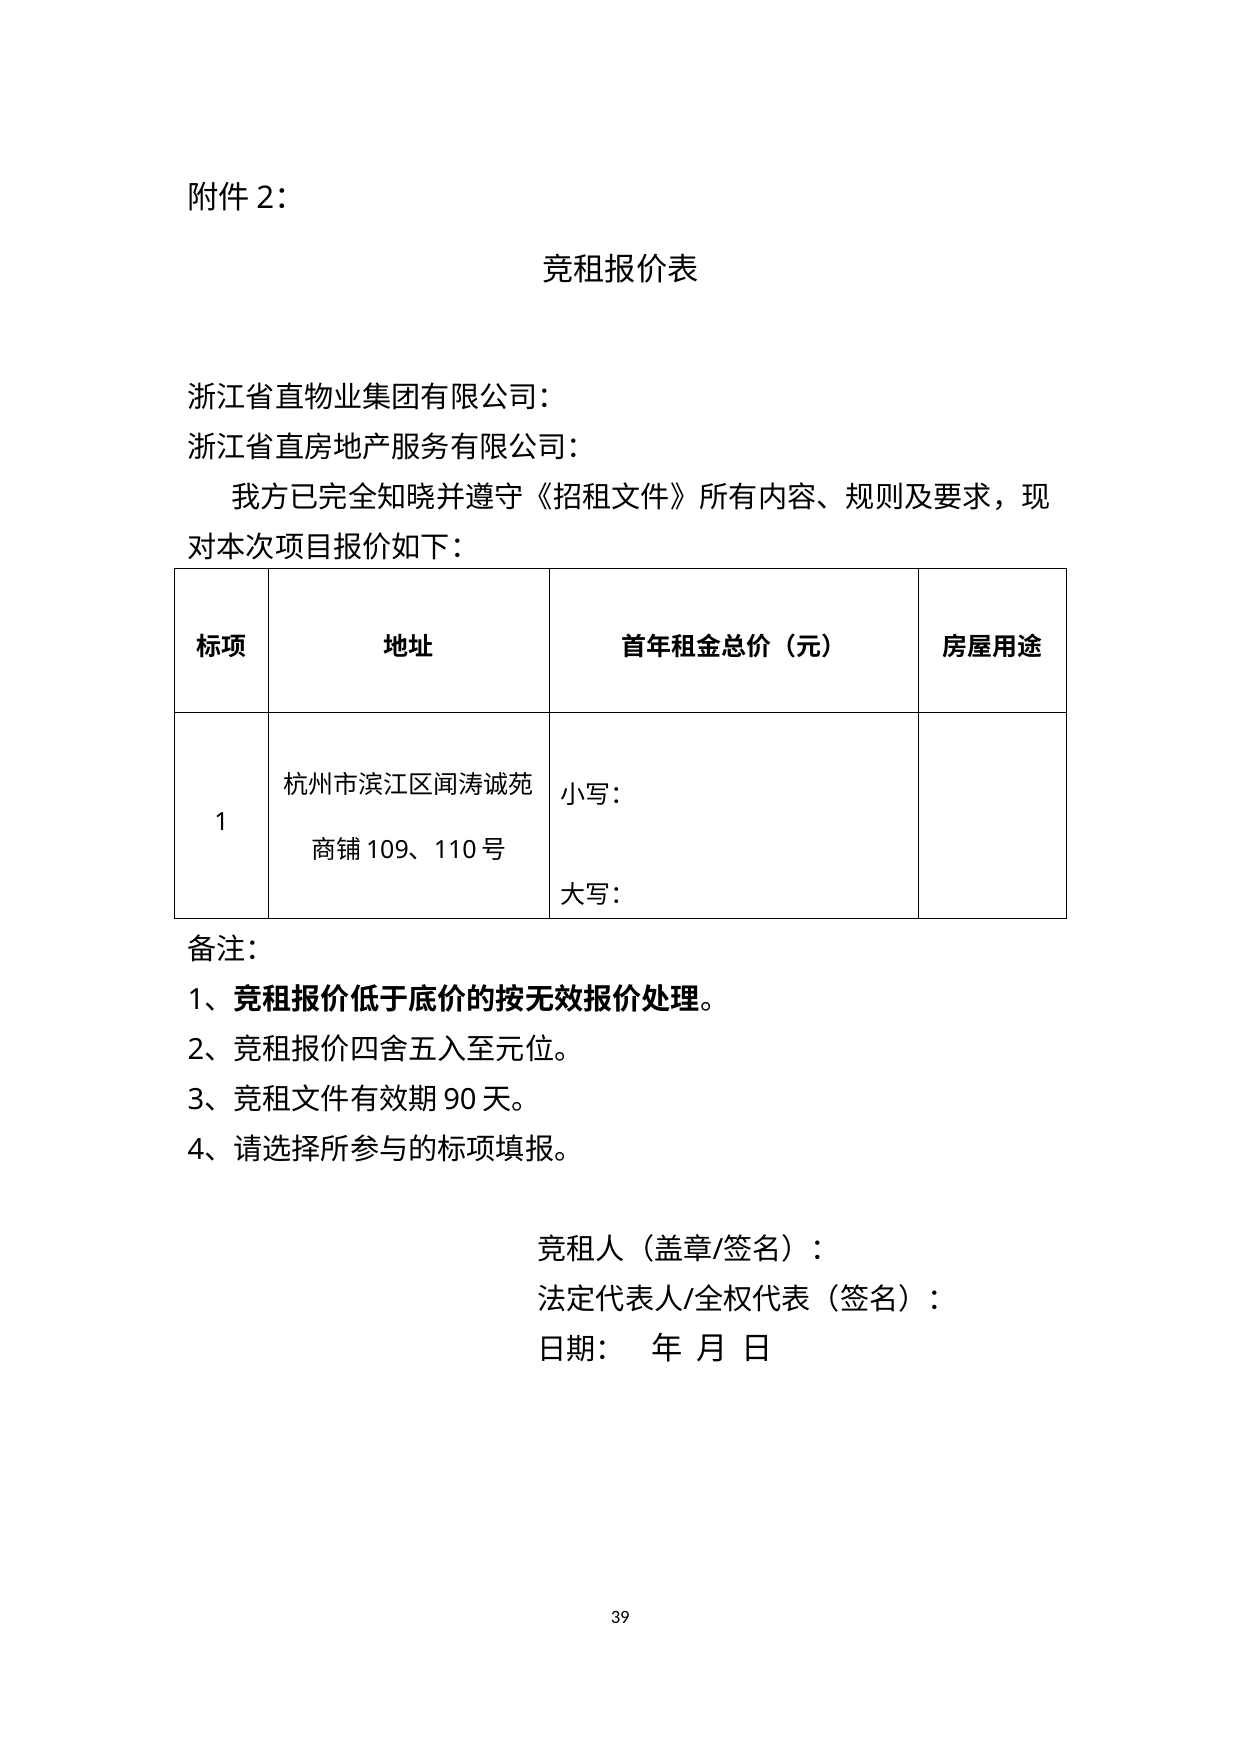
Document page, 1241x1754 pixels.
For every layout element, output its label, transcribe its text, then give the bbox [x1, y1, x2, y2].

text 法定代表人/全权代表（签名）： [493, 1269, 980, 1319]
table_header 首年租金总价（元） [550, 569, 918, 712]
table_cell 小写： 大写： [550, 713, 918, 918]
table_header 标项 [175, 569, 268, 712]
table_cell [919, 713, 1066, 918]
text 附件2： [187, 162, 1053, 227]
table_cell 杭州市滨江区闻涛诚苑商铺109、110号 [269, 713, 549, 918]
text 浙江省直物业集团有限公司： [187, 368, 1053, 418]
text 1、竞租报价低于底价的按无效报价处理。 [187, 969, 1053, 1019]
table_header 房屋用途 [919, 569, 1066, 712]
text 我方已完全知晓并遵守《招租文件》所有内容、规则及要求，现对本次项目报价如下： [187, 468, 1053, 568]
text 日期： 年 月 日 [493, 1319, 980, 1369]
table_header 地址 [269, 569, 549, 712]
text 2、竞租报价四舍五入至元位。 [187, 1019, 1053, 1069]
text 竞租报价表 [187, 244, 1053, 289]
text 4、请选择所参与的标项填报。 [187, 1119, 1053, 1169]
text 浙江省直房地产服务有限公司： [187, 418, 1053, 468]
text 备注： [187, 919, 1053, 969]
table_cell 1 [175, 713, 268, 918]
text 竞租人（盖章/签名）： [493, 1219, 995, 1269]
text 3、竞租文件有效期90天。 [187, 1069, 1053, 1119]
